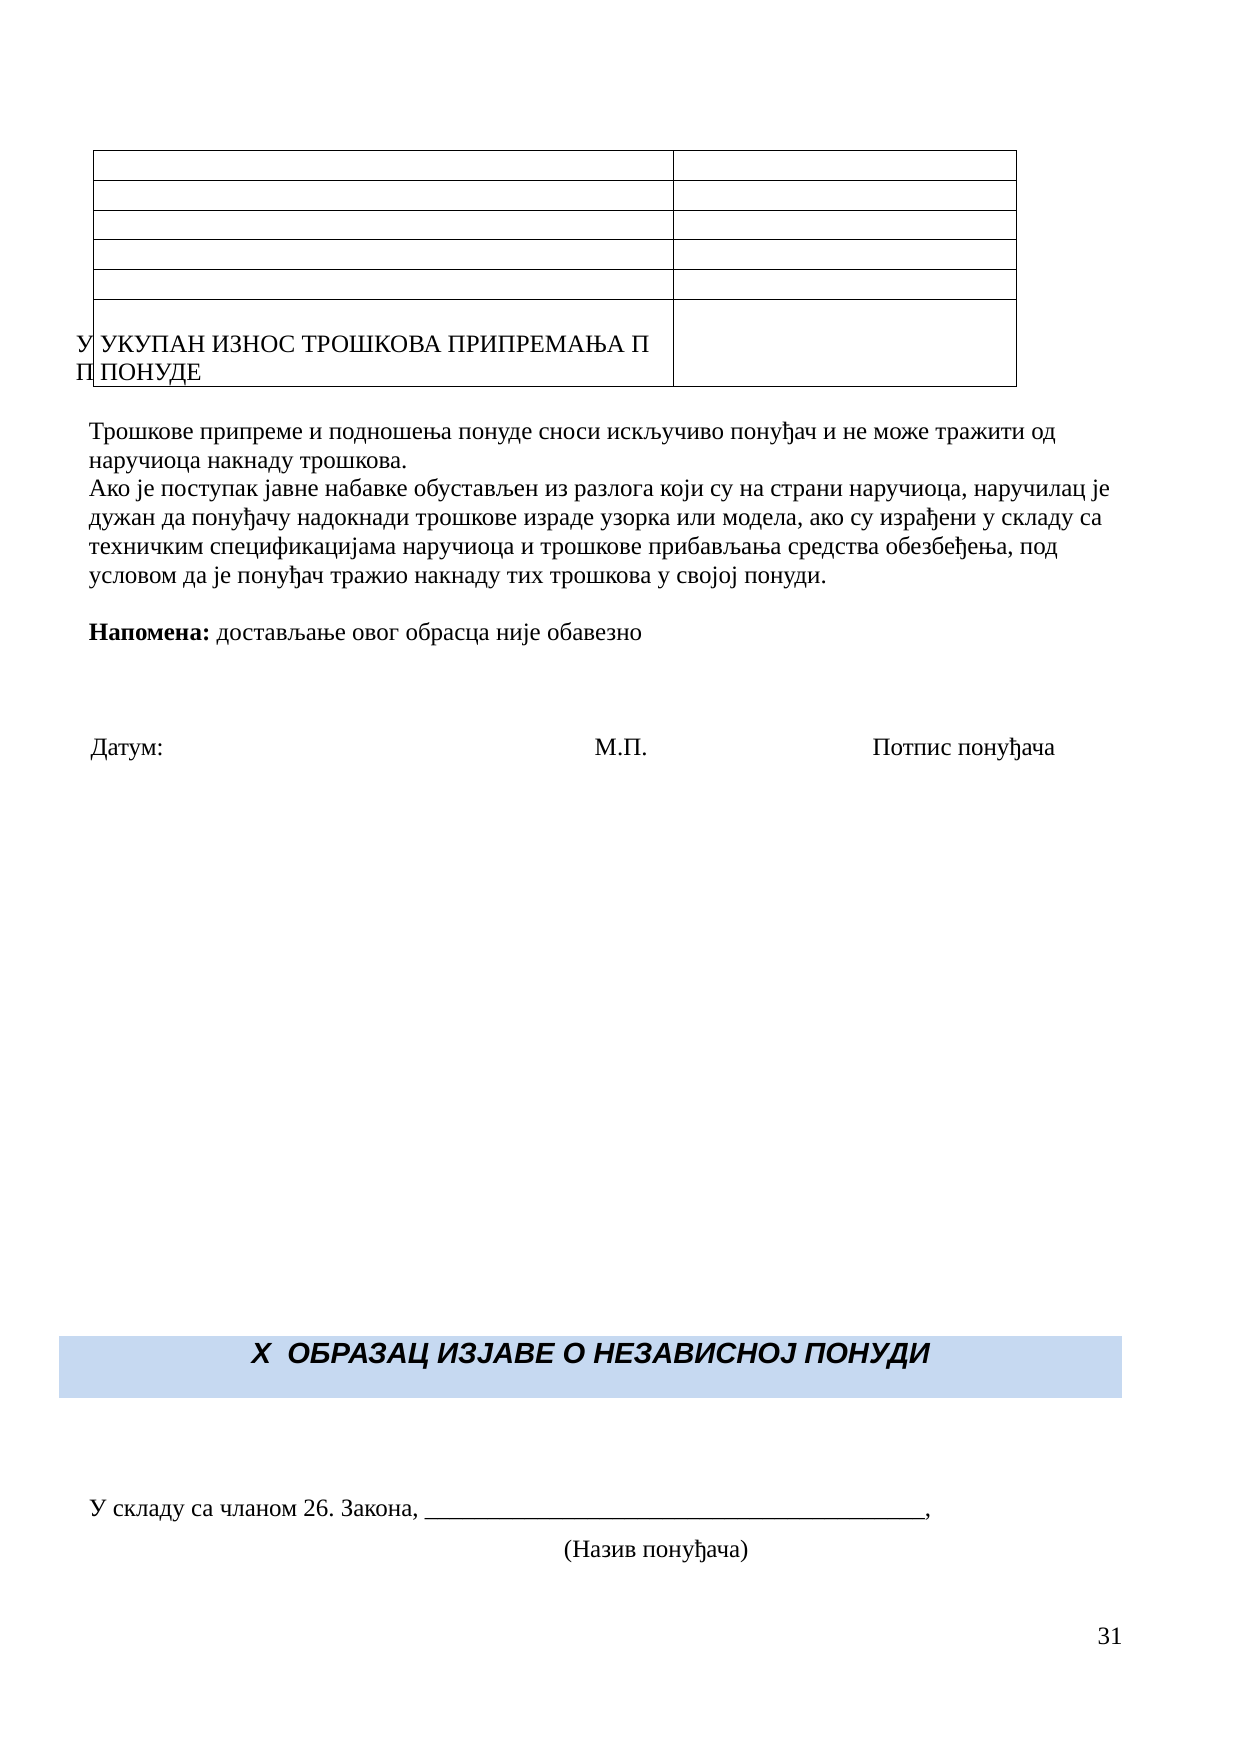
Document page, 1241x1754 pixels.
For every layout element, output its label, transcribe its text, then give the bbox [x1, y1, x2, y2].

table_cell [662, 270, 673, 299]
text Датум: М.П. Потпис понуђача [59, 732, 1122, 761]
table_cell [662, 181, 673, 209]
text (Назив понуђача) [89, 1534, 1122, 1563]
table_cell [1005, 151, 1016, 180]
table_cell [662, 211, 673, 239]
text Напомена: достављање овог обрасца није обавезно [89, 617, 1122, 646]
table_cell [1005, 181, 1016, 209]
table_cell [1005, 240, 1016, 269]
table_cell [662, 151, 673, 180]
table_cell [674, 300, 1016, 386]
text Трошкове припреме и подношења понуде сноси искључиво понуђач и не може тражити од наручиоца накнаду трошкова. [89, 416, 1122, 473]
text У складу са чланом 26. Закона, ________________________________________, [89, 1493, 1122, 1522]
table_cell [1005, 211, 1016, 239]
table_cell [1005, 270, 1016, 299]
text Ако је поступак јавне набавке обустављен из разлога који су на страни наручиоца, наручилац је дужан да понуђачу надокнади трошкове израде узорка или модела, ако су израђени у складу са техничким спецификацијама наручиоца и трошкове прибављања средства обезбеђења, под условом да је понуђач тражио накнаду тих трошкова у својој понуди. [89, 473, 1122, 588]
table_cell [662, 240, 673, 269]
text X ОБРАЗАЦ ИЗЈАВЕ О НЕЗАВИСНОЈ ПОНУДИ [59, 1336, 1122, 1369]
